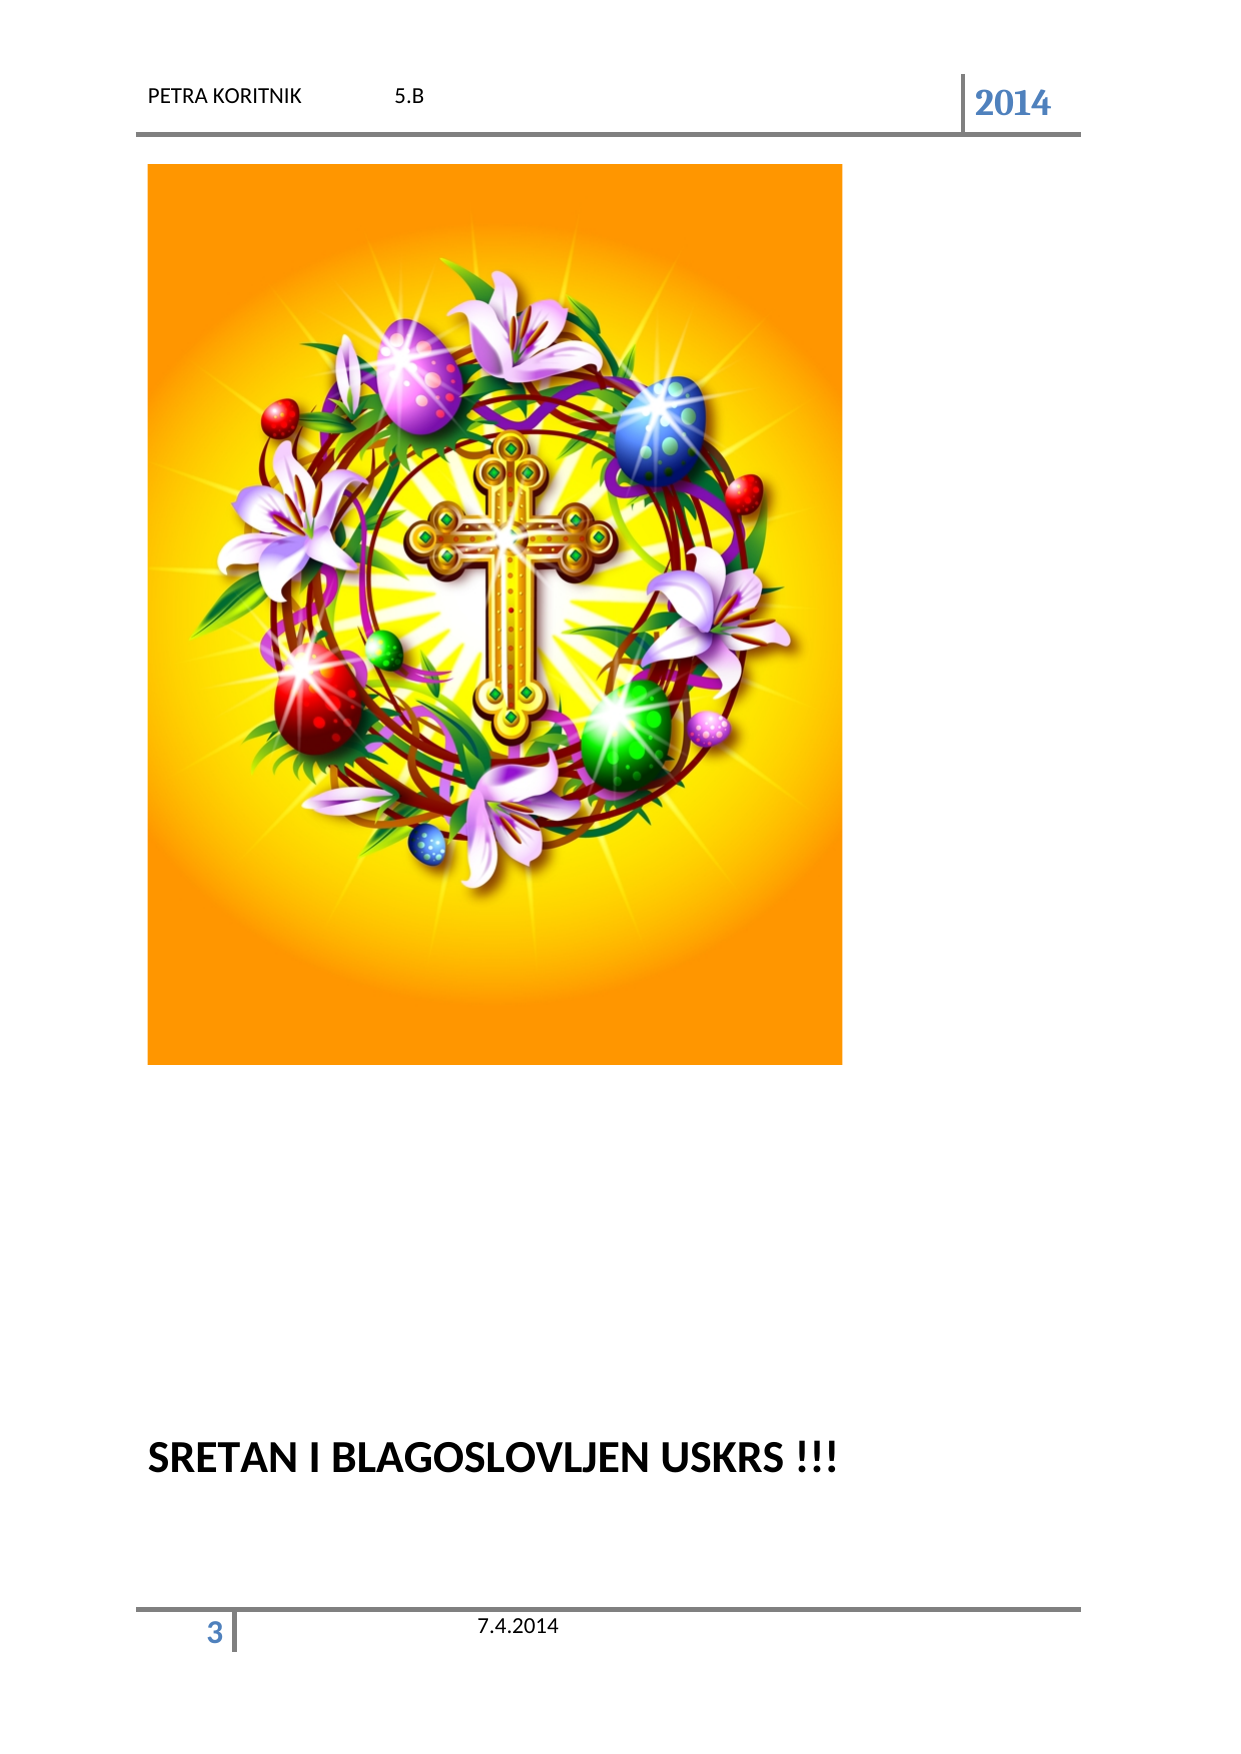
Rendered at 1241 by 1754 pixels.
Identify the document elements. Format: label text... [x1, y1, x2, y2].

text SRETAN I BLAGOSLOVLJEN USKRS !!! [148, 1428, 1093, 1483]
picture [147, 164, 843, 1065]
